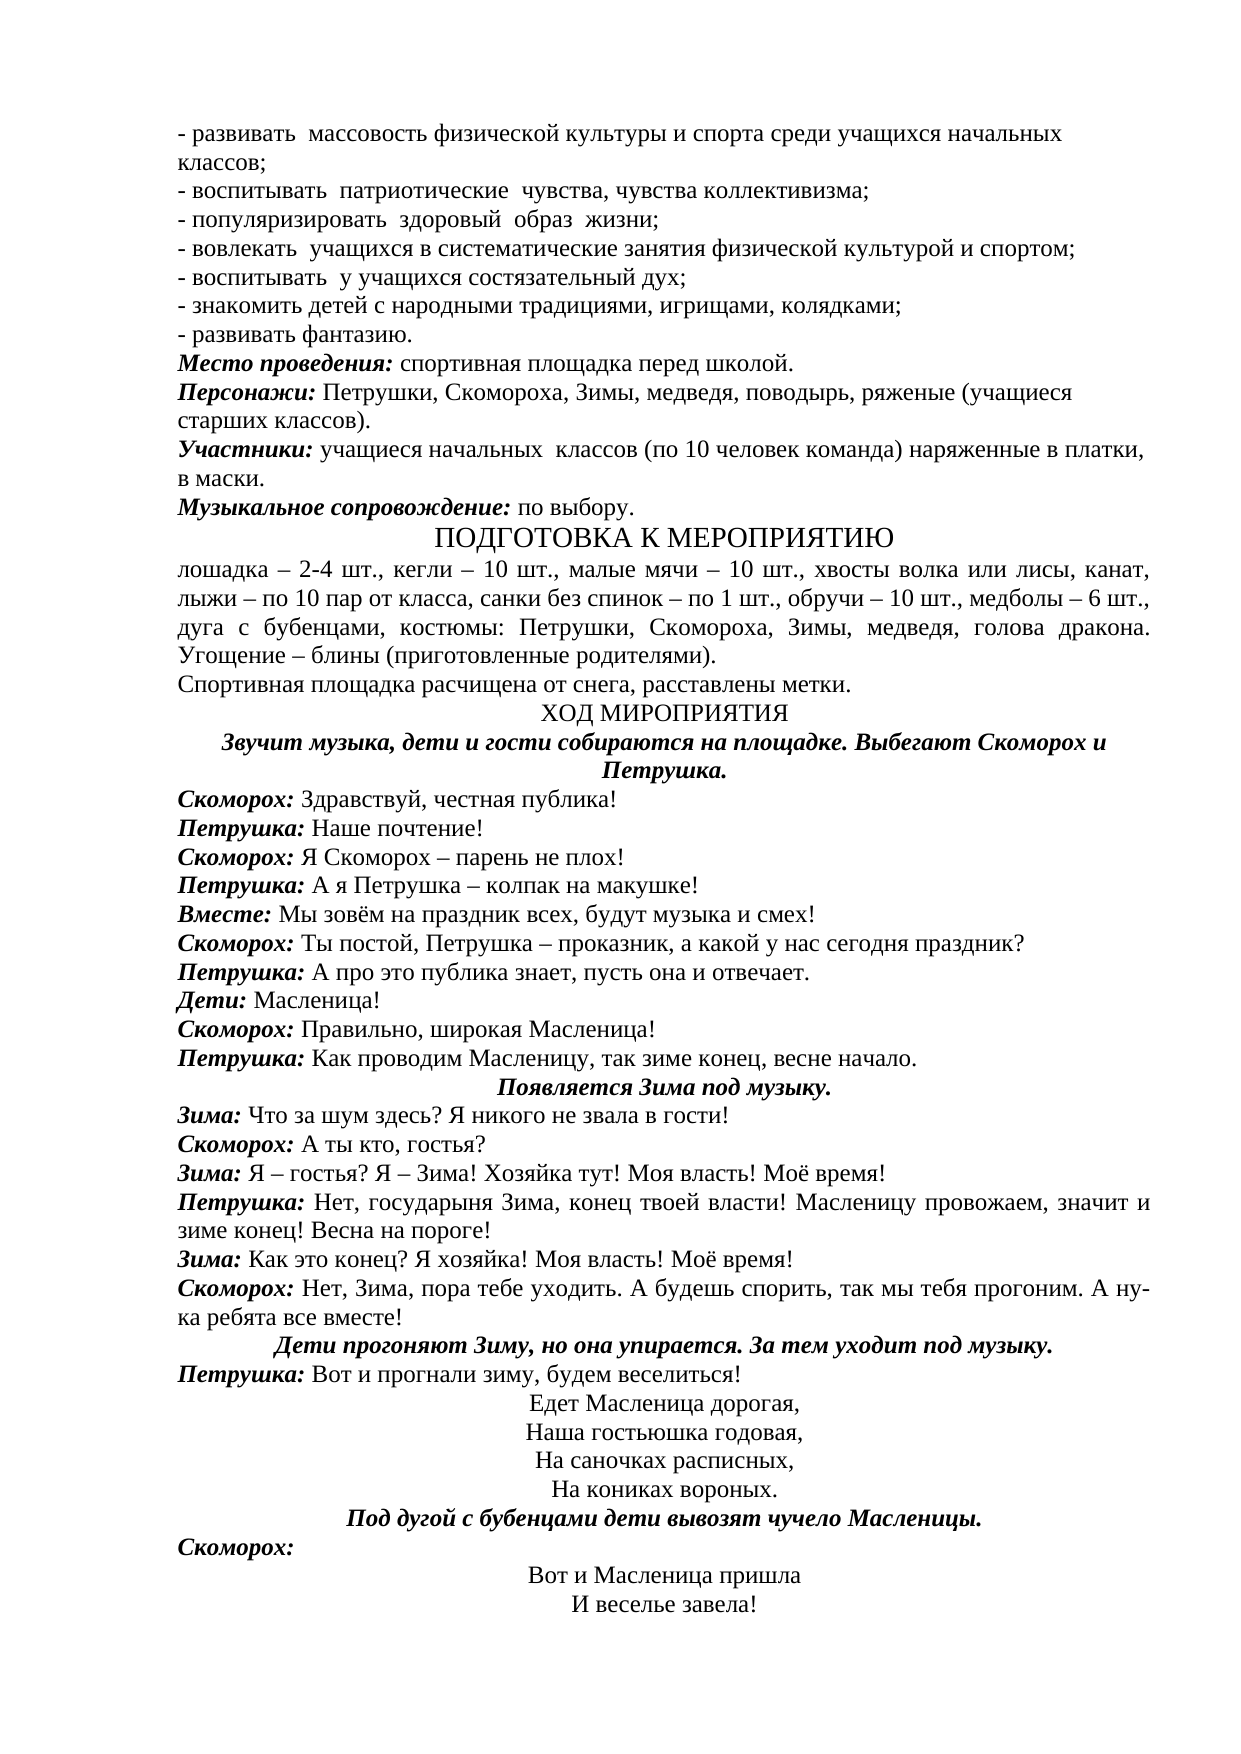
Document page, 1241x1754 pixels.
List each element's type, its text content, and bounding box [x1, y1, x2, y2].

text Зима: Я – гостья? Я – Зима! Хозяйка тут! Моя власть! Моё время! [177, 1158, 1152, 1187]
text Скоморох: Я Скоморох – парень не плох! [177, 842, 1152, 870]
text На кониках вороных. [177, 1474, 1152, 1503]
text И веселье завела! [177, 1589, 1152, 1618]
text Едет Масленица дорогая, [177, 1388, 1152, 1417]
text ХОД МИРОПРИЯТИЯ [177, 698, 1152, 727]
text - воспитывать у учащихся состязательный дух; [177, 262, 1152, 291]
text - знакомить детей с народными традициями, игрищами, колядками; [177, 291, 1152, 319]
text Петрушка: А я Петрушка – колпак на макушке! [177, 870, 1152, 899]
text лошадка – 2-4 шт., кегли – 10 шт., малые мячи – 10 шт., хвосты волка или лисы, канат, лыжи – по 10 пар от класса, санки без спинок – по 1 шт., обручи – 10 шт., медболы – 6 шт., дуга с бубенцами, костюмы: Петрушки, Скомороха, Зимы, медведя, голова дракона. Угощение – блины (приготовленные родителями). [177, 554, 1152, 669]
text Под дугой с бубенцами дети вывозят чучело Масленицы. [177, 1503, 1152, 1532]
text - развивать фантазию. [177, 319, 1152, 348]
text Спортивная площадка расчищена от снега, расставлены метки. [177, 669, 1152, 698]
text Вот и Масленица пришла [177, 1560, 1152, 1589]
text - популяризировать здоровый образ жизни; [177, 204, 1152, 233]
text Скоморох: Нет, Зима, пора тебе уходить. А будешь спорить, так мы тебя прогоним. А ну-ка ребята все вместе! [177, 1273, 1152, 1330]
text - вовлекать учащихся в систематические занятия физической культурой и спортом; [177, 233, 1152, 262]
text Скоморох: Ты постой, Петрушка – проказник, а какой у нас сегодня праздник? [177, 928, 1152, 957]
text Скоморох: [177, 1532, 1152, 1560]
text На саночках расписных, [177, 1445, 1152, 1474]
text Петрушка: Как проводим Масленицу, так зиме конец, весне начало. [177, 1043, 1152, 1072]
text - развивать массовость физической культуры и спорта среди учащихся начальных классов; [177, 118, 1152, 176]
text Скоморох: А ты кто, гостья? [177, 1129, 1152, 1158]
text Зима: Как это конец? Я хозяйка! Моя власть! Моё время! [177, 1244, 1152, 1273]
text Скоморох: Правильно, широкая Масленица! [177, 1014, 1152, 1043]
text Музыкальное сопровождение: по выбору. [177, 492, 1152, 521]
text Персонажи: Петрушки, Скомороха, Зимы, медведя, поводырь, ряженые (учащиеся старших классов). [177, 377, 1152, 434]
text Наша гостьюшка годовая, [177, 1417, 1152, 1445]
text - воспитывать патриотические чувства, чувства коллективизма; [177, 176, 1152, 204]
text Петрушка: Нет, государыня Зима, конец твоей власти! Масленицу провожаем, значит и зиме конец! Весна на пороге! [177, 1187, 1152, 1244]
text Место проведения: спортивная площадка перед школой. [177, 348, 1152, 377]
text Зима: Что за шум здесь? Я никого не звала в гости! [177, 1100, 1152, 1129]
text Вместе: Мы зовём на праздник всех, будут музыка и смех! [177, 899, 1152, 928]
text Скоморох: Здравствуй, честная публика! [177, 784, 1152, 813]
text Дети прогоняют Зиму, но она упирается. За тем уходит под музыку. [177, 1330, 1152, 1359]
text ПОДГОТОВКА К МЕРОПРИЯТИЮ [177, 521, 1152, 554]
text Участники: учащиеся начальных классов (по 10 человек команда) наряженные в платки, в маски. [177, 434, 1152, 492]
text Звучит музыка, дети и гости собираются на площадке. Выбегают Скоморох и Петрушка. [177, 727, 1152, 784]
text Петрушка: А про это публика знает, пусть она и отвечает. [177, 957, 1152, 985]
text Появляется Зима под музыку. [177, 1072, 1152, 1100]
text Петрушка: Наше почтение! [177, 813, 1152, 842]
text Дети: Масленица! [177, 985, 1152, 1014]
text Петрушка: Вот и прогнали зиму, будем веселиться! [177, 1359, 1152, 1388]
